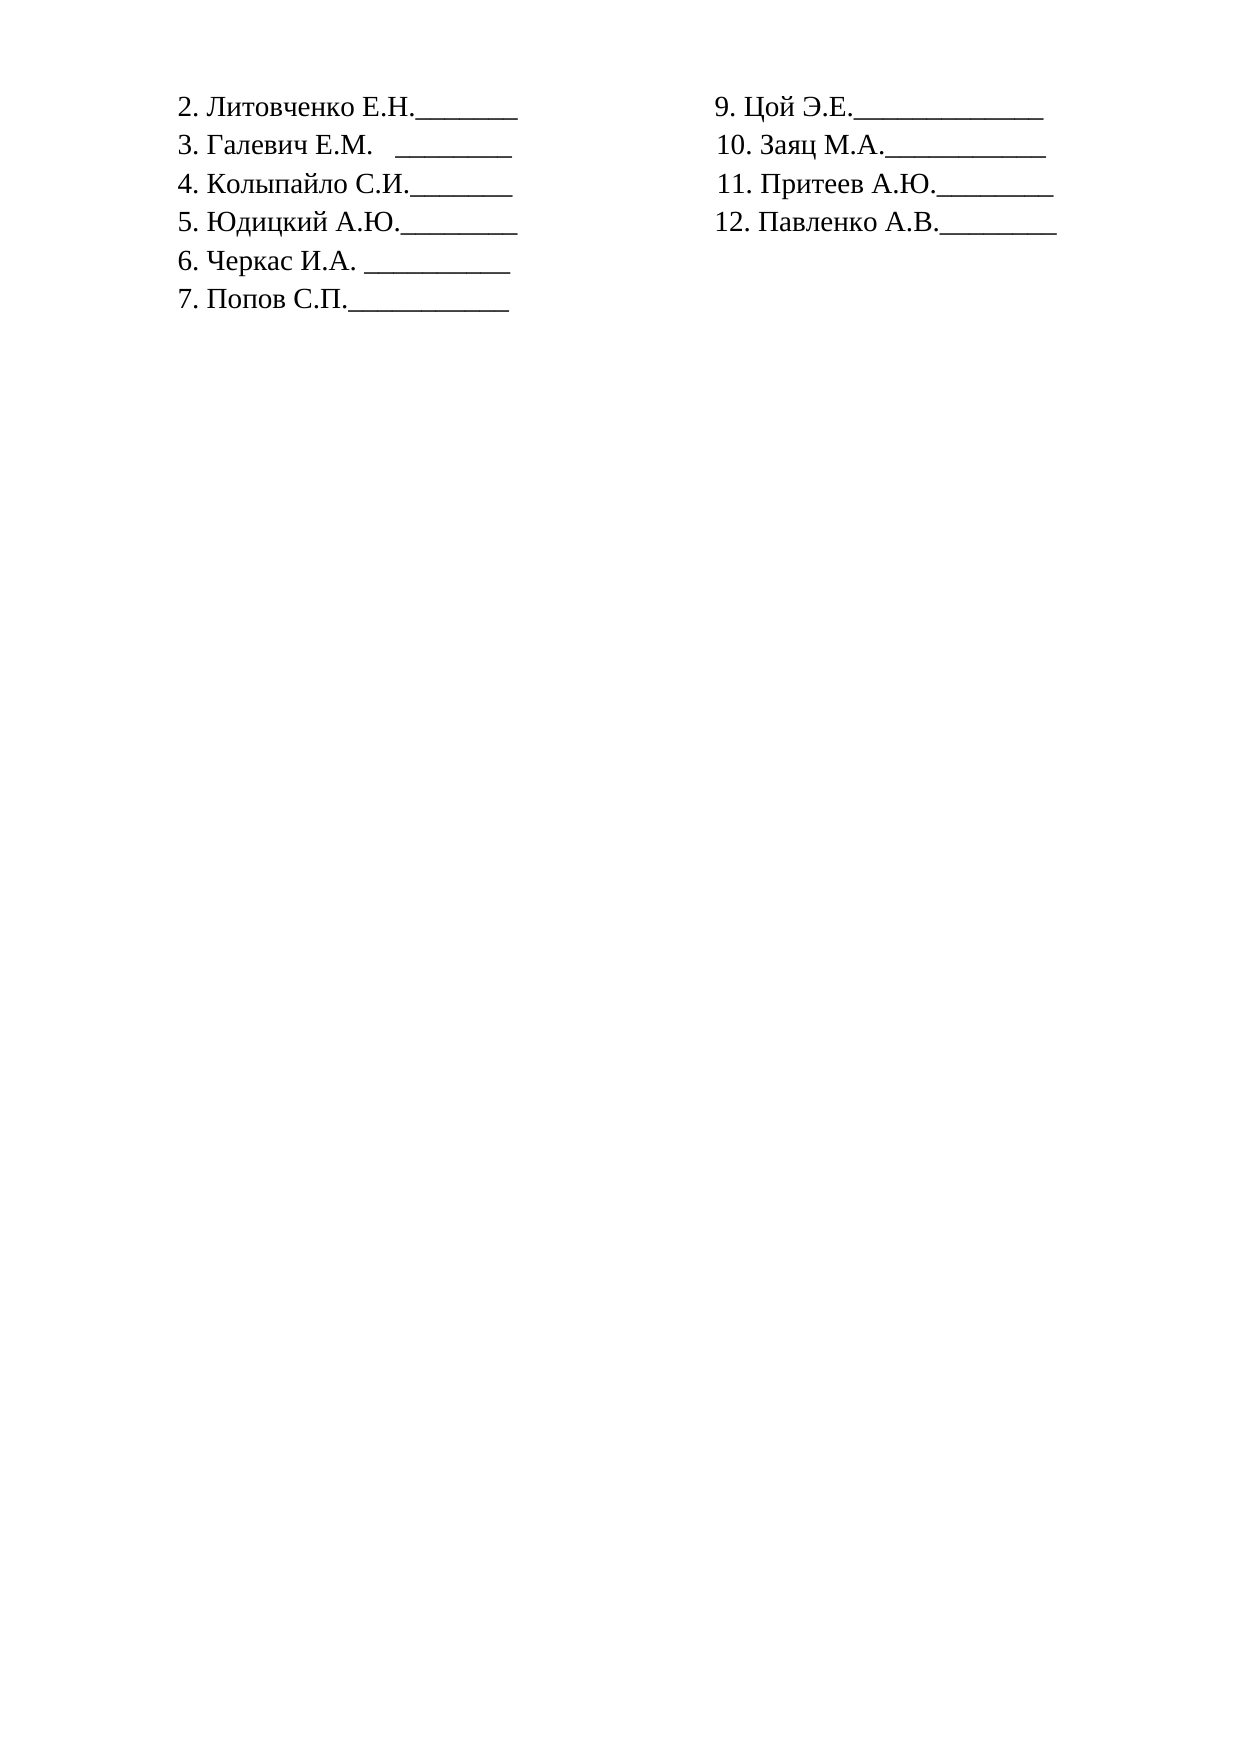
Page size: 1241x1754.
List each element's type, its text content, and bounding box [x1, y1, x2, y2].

text 2. Литовченко Е.Н._______ 9. Цой Э.Е._____________ [177, 89, 1152, 122]
text 3. Галевич Е.М. ________ 10. Заяц М.А.___________ [177, 127, 1152, 161]
text 5. Юдицкий А.Ю.________ 12. Павленко А.В.________ [177, 204, 1152, 238]
text 6. Черкас И.А. __________ [177, 243, 1152, 276]
text 7. Попов С.П.___________ [177, 281, 1152, 315]
text 4. Колыпайло С.И._______ 11. Притеев А.Ю.________ [177, 166, 1152, 199]
